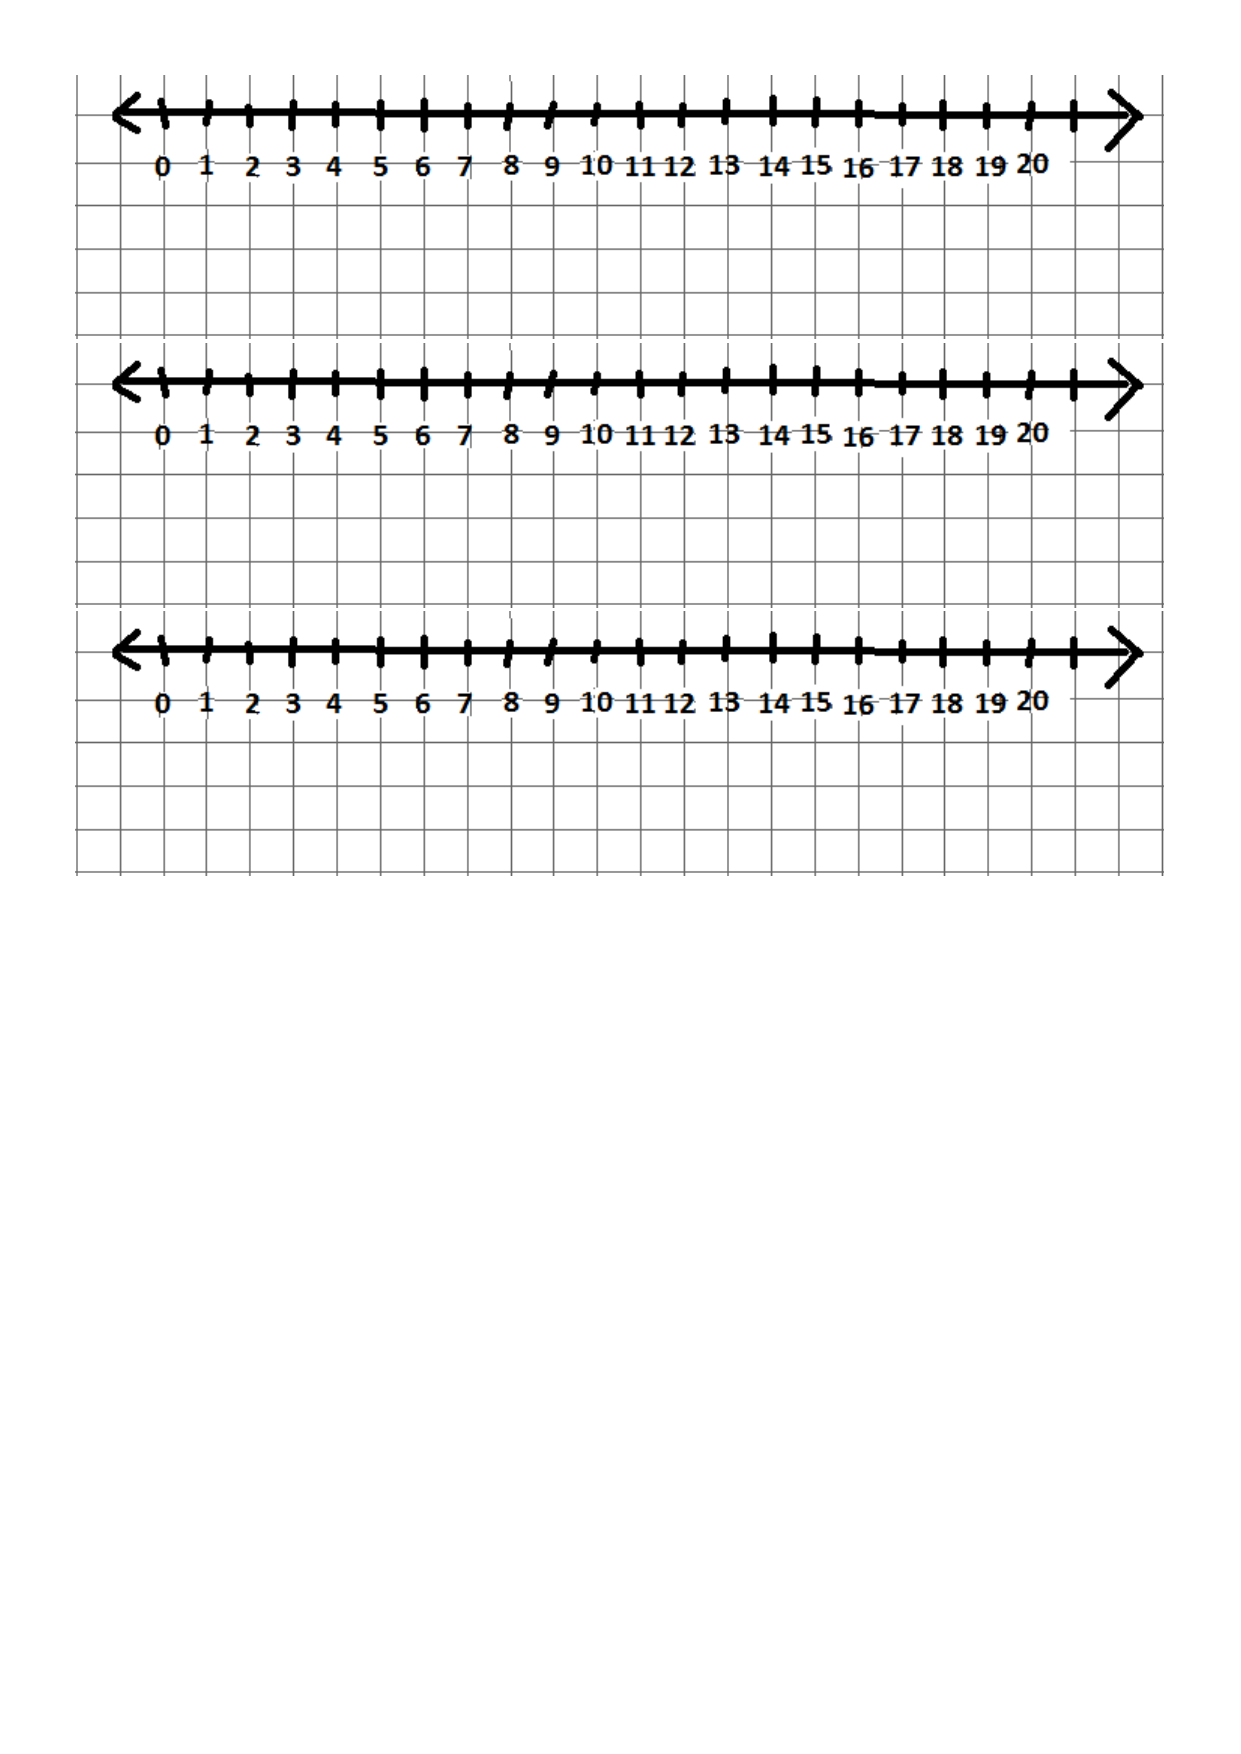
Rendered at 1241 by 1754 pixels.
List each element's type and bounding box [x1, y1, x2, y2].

picture [75, 343, 1164, 608]
picture [75, 75, 1164, 339]
picture [75, 611, 1164, 876]
